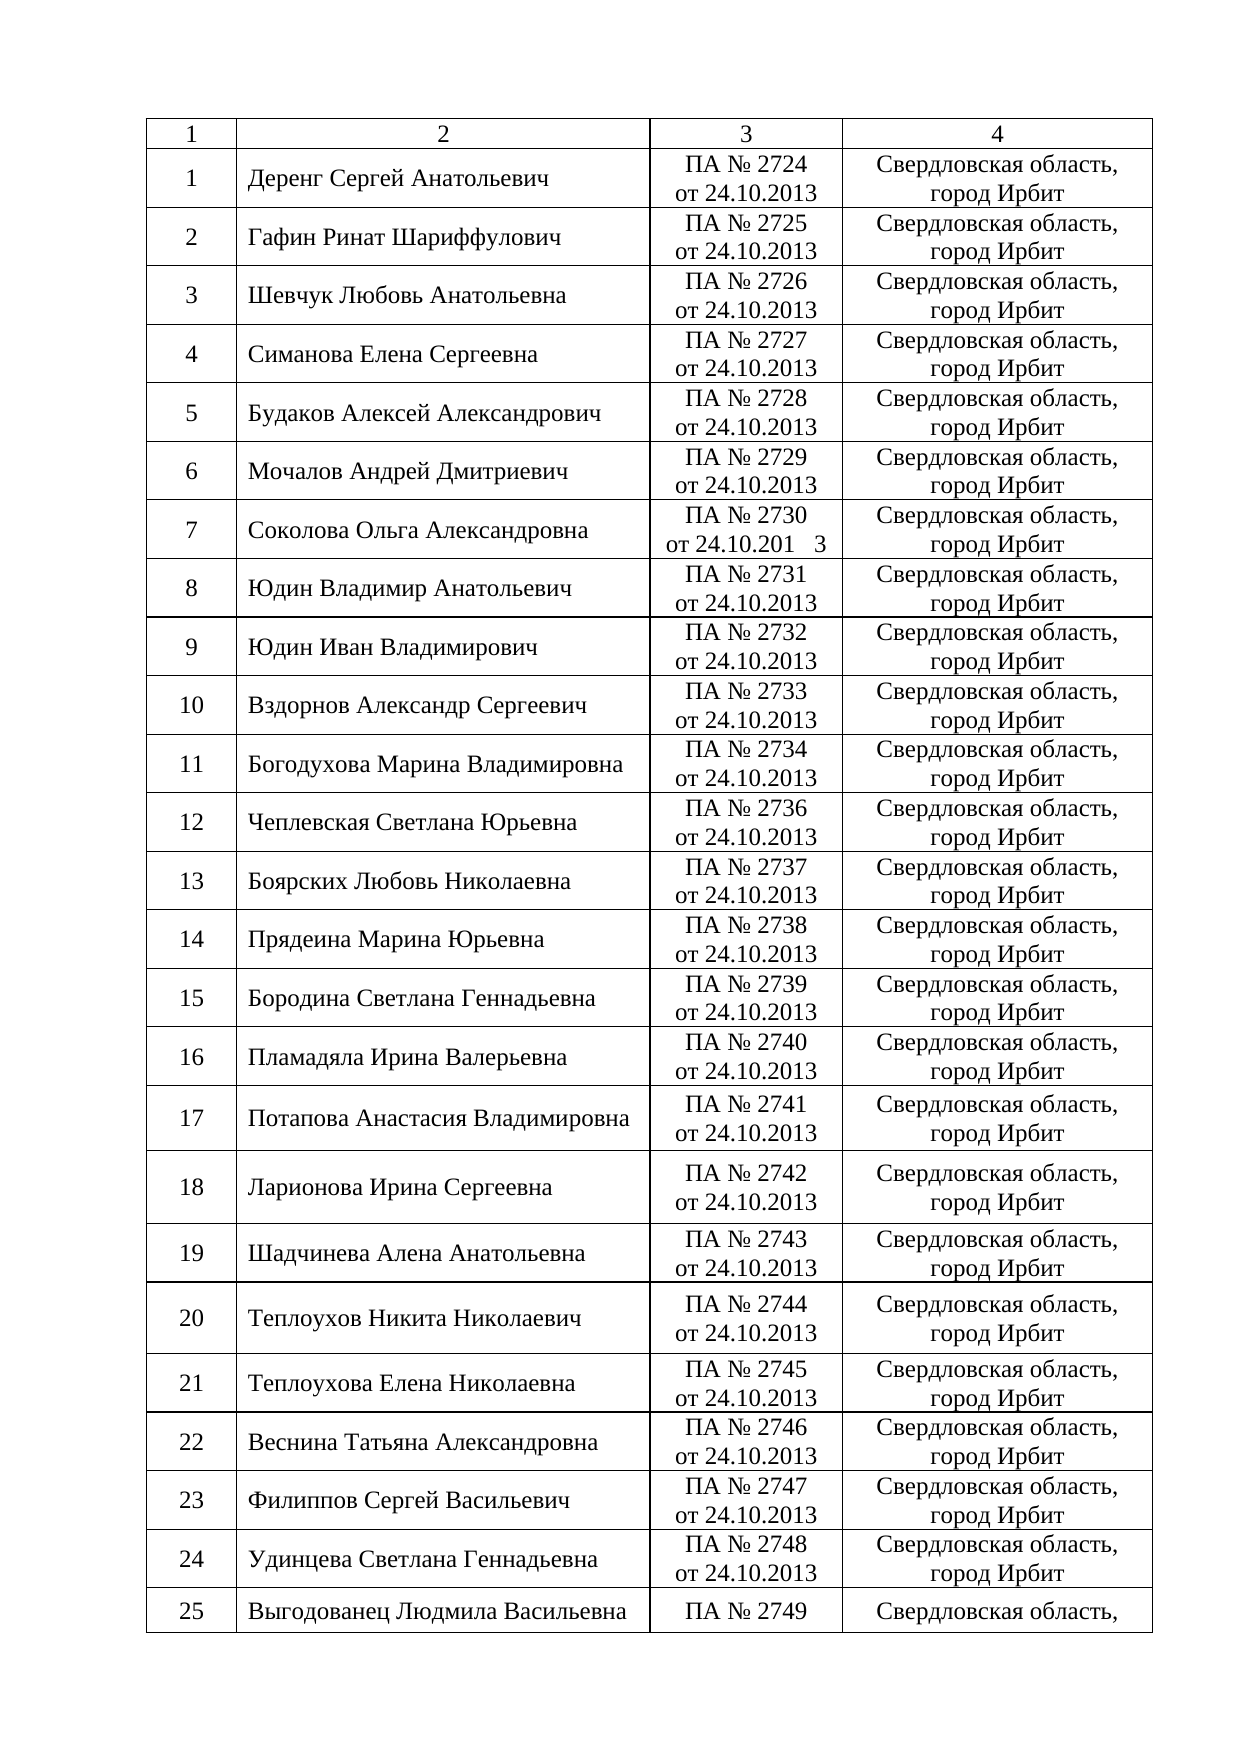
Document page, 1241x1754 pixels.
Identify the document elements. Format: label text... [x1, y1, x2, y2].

table_cell ПА № 2748 от 24.10.2013 [651, 1530, 842, 1587]
table_cell 18 [147, 1151, 236, 1223]
table_cell 22 [147, 1413, 236, 1470]
table_cell 10 [147, 676, 236, 733]
table_cell ПА № 2744 от 24.10.2013 [651, 1283, 842, 1353]
table_cell 24 [147, 1530, 236, 1587]
table_cell Свердловская область, город Ирбит [843, 500, 1152, 558]
table_cell ПА № 2742 от 24.10.2013 [651, 1151, 842, 1223]
table_cell 5 [147, 383, 236, 441]
table_cell ПА № 2746 от 24.10.2013 [651, 1413, 842, 1470]
table_cell Свердловская область, город Ирбит [843, 676, 1152, 733]
table_cell ПА № 2738 от 24.10.2013 [651, 910, 842, 968]
table_cell ПА № 2725 от 24.10.2013 [651, 208, 842, 265]
table_cell 3 [651, 119, 842, 148]
table_cell 21 [147, 1354, 236, 1411]
table_cell Теплоухова Елена Николаевна [237, 1354, 649, 1411]
table_cell Свердловская область, город Ирбит [843, 969, 1152, 1026]
table_cell Свердловская область, город Ирбит [843, 1471, 1152, 1528]
table_cell ПА № 2740 от 24.10.2013 [651, 1027, 842, 1085]
table_cell Гафин Ринат Шариффулович [237, 208, 649, 265]
table_cell Боярских Любовь Николаевна [237, 852, 649, 909]
table_cell 19 [147, 1224, 236, 1281]
table_cell Юдин Владимир Анатольевич [237, 559, 649, 616]
table_cell Деренг Сергей Анатольевич [237, 149, 649, 207]
table_cell ПА № 2739 от 24.10.2013 [651, 969, 842, 1026]
table_cell Свердловская область, город Ирбит [843, 1413, 1152, 1470]
table_cell Свердловская область, город Ирбит [843, 266, 1152, 324]
table_cell 14 [147, 910, 236, 968]
table_cell Потапова Анастасия Владимировна [237, 1086, 649, 1150]
table_cell ПА № 2736 от 24.10.2013 [651, 793, 842, 851]
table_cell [843, 1588, 1152, 1632]
table_cell Симанова Елена Сергеевна [237, 325, 649, 382]
table_cell ПА № 2728 от 24.10.2013 [651, 383, 842, 441]
table_cell Бородина Светлана Геннадьевна [237, 969, 649, 1026]
table_cell Свердловская область, город Ирбит [843, 208, 1152, 265]
table_cell Свердловская область, город Ирбит [843, 1151, 1152, 1223]
table_cell 1 [147, 119, 236, 148]
table_cell 20 [147, 1283, 236, 1353]
table_cell 15 [147, 969, 236, 1026]
table_cell Свердловская область, город Ирбит [843, 442, 1152, 499]
table_cell Шевчук Любовь Анатольевна [237, 266, 649, 324]
table_cell Соколова Ольга Александровна [237, 500, 649, 558]
table_cell 3 [147, 266, 236, 324]
table_cell ПА № 2741 от 24.10.2013 [651, 1086, 842, 1150]
table_cell ПА № 2727 от 24.10.2013 [651, 325, 842, 382]
table_cell 9 [147, 618, 236, 675]
table_cell 13 [147, 852, 236, 909]
table_cell Мочалов Андрей Дмитриевич [237, 442, 649, 499]
table_cell Свердловская область, город Ирбит [843, 1027, 1152, 1085]
table_cell 2 [147, 208, 236, 265]
table_cell ПА № 2734 от 24.10.2013 [651, 735, 842, 792]
table_cell ПА № 2730 от 24.10.201 3 [651, 500, 842, 558]
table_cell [651, 1588, 842, 1632]
table_cell Свердловская область, город Ирбит [843, 149, 1152, 207]
table_cell ПА № 2724 от 24.10.2013 [651, 149, 842, 207]
table_cell Свердловская область, город Ирбит [843, 1283, 1152, 1353]
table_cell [237, 1588, 649, 1632]
table_cell ПА № 2747 от 24.10.2013 [651, 1471, 842, 1528]
table_cell ПА № 2731 от 24.10.2013 [651, 559, 842, 616]
table_cell 4 [147, 325, 236, 382]
table_cell 7 [147, 500, 236, 558]
table_cell 17 [147, 1086, 236, 1150]
table_cell ПА № 2745 от 24.10.2013 [651, 1354, 842, 1411]
table_cell Чеплевская Светлана Юрьевна [237, 793, 649, 851]
table_cell ПА № 2743 от 24.10.2013 [651, 1224, 842, 1281]
table_cell ПА № 2726 от 24.10.2013 [651, 266, 842, 324]
table_cell Будаков Алексей Александрович [237, 383, 649, 441]
table_cell 2 [237, 119, 649, 148]
table_cell Свердловская область, город Ирбит [843, 1354, 1152, 1411]
table_cell 12 [147, 793, 236, 851]
table_cell 25 [147, 1588, 236, 1632]
table_cell Богодухова Марина Владимировна [237, 735, 649, 792]
table_cell Свердловская область, город Ирбит [843, 910, 1152, 968]
table_cell 6 [147, 442, 236, 499]
table_cell 11 [147, 735, 236, 792]
table_cell Удинцева Светлана Геннадьевна [237, 1530, 649, 1587]
table_cell Пламадяла Ирина Валерьевна [237, 1027, 649, 1085]
table_cell ПА № 2737 от 24.10.2013 [651, 852, 842, 909]
table_cell ПА № 2733 от 24.10.2013 [651, 676, 842, 733]
table_cell Свердловская область, город Ирбит [843, 1224, 1152, 1281]
table_cell Шадчинева Алена Анатольевна [237, 1224, 649, 1281]
table_cell Веснина Татьяна Александровна [237, 1413, 649, 1470]
table_cell 1 [147, 149, 236, 207]
table_cell Прядеина Марина Юрьевна [237, 910, 649, 968]
table_cell Юдин Иван Владимирович [237, 618, 649, 675]
table_cell ПА № 2732 от 24.10.2013 [651, 618, 842, 675]
table_cell 16 [147, 1027, 236, 1085]
table_cell 8 [147, 559, 236, 616]
table_cell Теплоухов Никита Николаевич [237, 1283, 649, 1353]
table_cell Свердловская область, город Ирбит [843, 618, 1152, 675]
table_cell Свердловская область, город Ирбит [843, 852, 1152, 909]
table_cell Свердловская область, город Ирбит [843, 793, 1152, 851]
table_cell Свердловская область, город Ирбит [843, 383, 1152, 441]
table_cell Свердловская область, город Ирбит [843, 559, 1152, 616]
table_cell Вздорнов Александр Сергеевич [237, 676, 649, 733]
table_cell Свердловская область, город Ирбит [843, 1086, 1152, 1150]
table_cell Филиппов Сергей Васильевич [237, 1471, 649, 1528]
table_cell Свердловская область, город Ирбит [843, 325, 1152, 382]
table_cell Ларионова Ирина Сергеевна [237, 1151, 649, 1223]
table_cell Свердловская область, город Ирбит [843, 1530, 1152, 1587]
table_cell 4 [843, 119, 1152, 148]
table_cell ПА № 2729 от 24.10.2013 [651, 442, 842, 499]
table_cell 23 [147, 1471, 236, 1528]
table_cell Свердловская область, город Ирбит [843, 735, 1152, 792]
